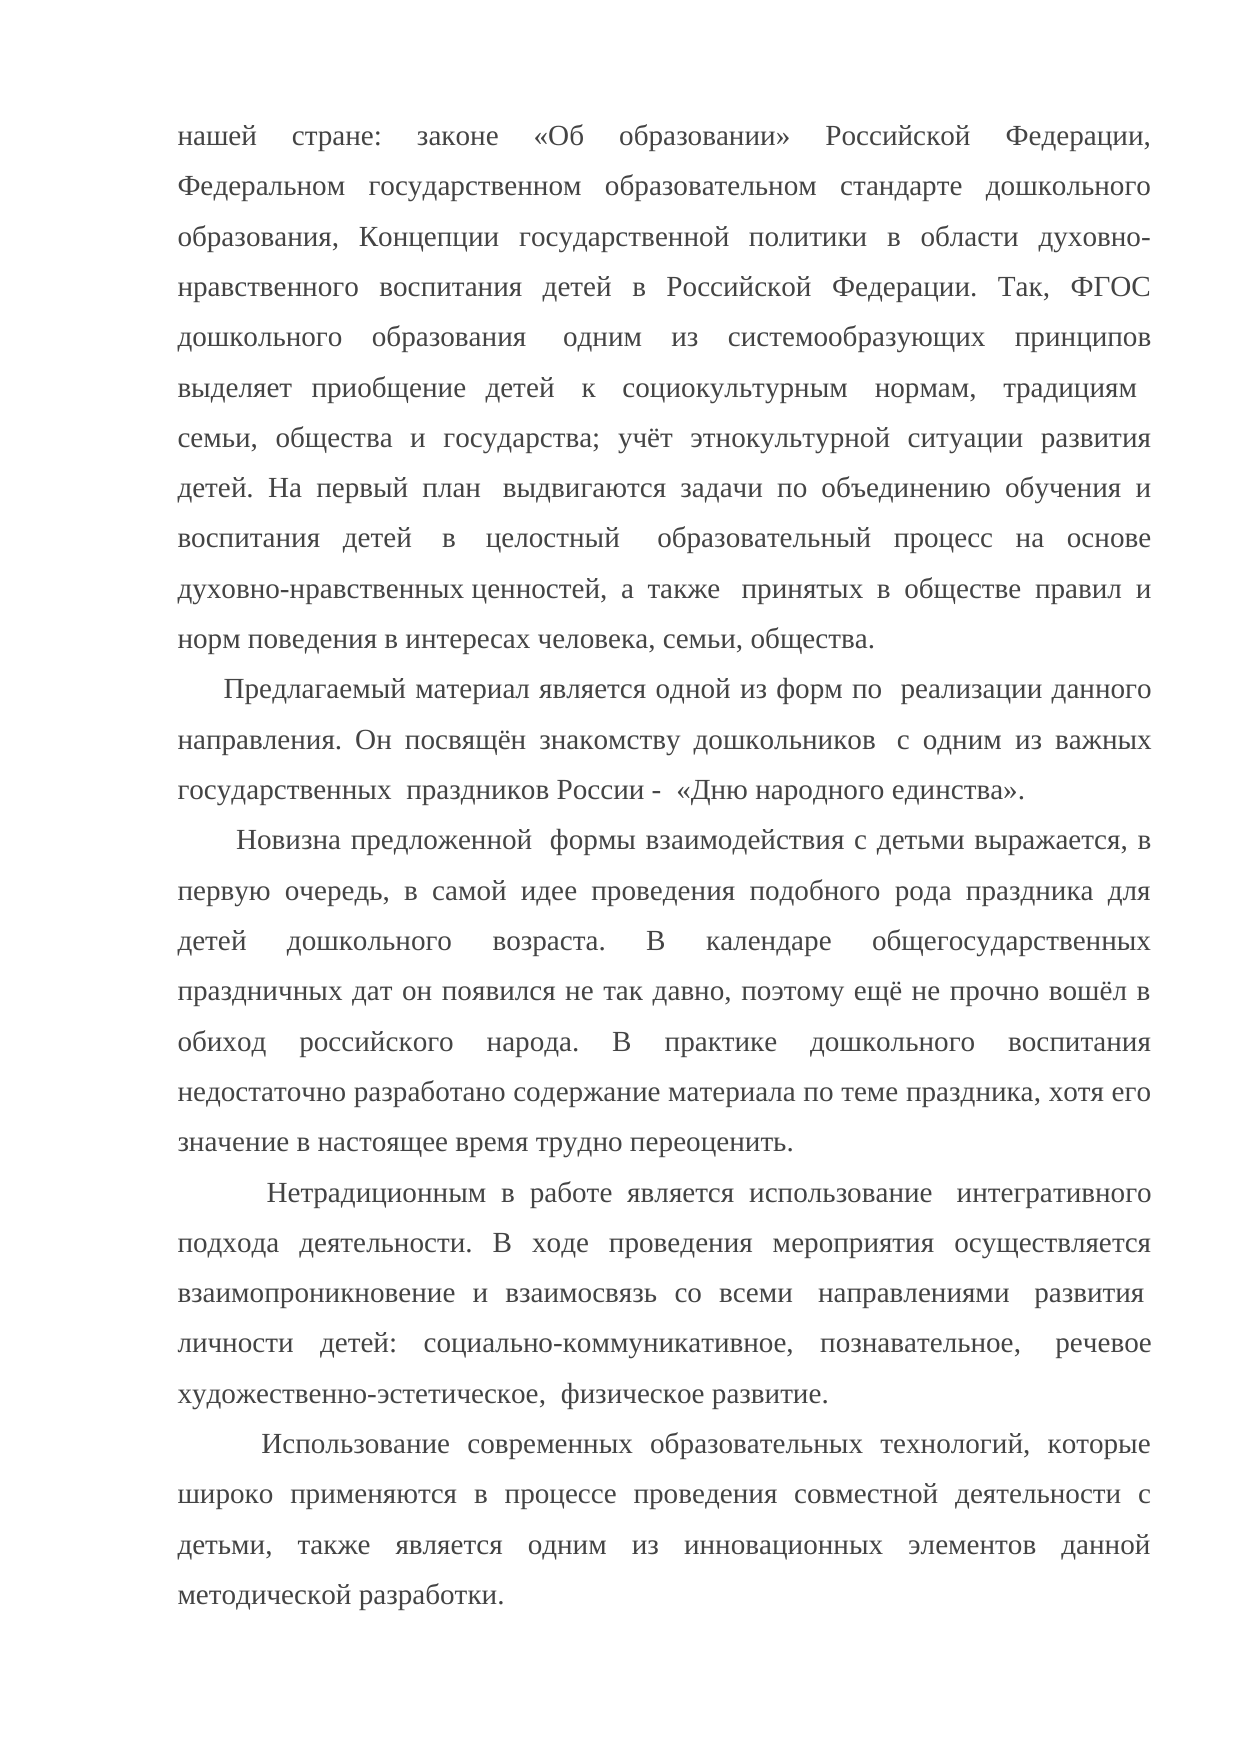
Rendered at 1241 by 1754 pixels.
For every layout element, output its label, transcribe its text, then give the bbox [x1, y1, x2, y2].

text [177, 118, 1152, 655]
text Использование современных образовательных технологий, которые широко применяются в процессе проведения совместной деятельности с детьми, также является одним из инновационных элементов данной методической разработки. [177, 1426, 1152, 1611]
text Нетрадиционным в работе является использование интегративного подхода деятельности. В ходе проведения мероприятия осуществляется взаимопроникновение и взаимосвязь со всеми направлениями развития личности детей: социально-коммуникативное, познавательное, речевое художественно-эстетическое, физическое развитие. [177, 1175, 1152, 1409]
text Предлагаемый материал является одной из форм по реализации данного направления. Он посвящён знакомству дошкольников с одним из важных государственных праздников России - «Дню народного единства». [177, 672, 1152, 806]
text Новизна предложенной формы взаимодействия с детьми выражается, в первую очередь, в самой идее проведения подобного рода праздника для детей дошкольного возраста. В календаре общегосударственных праздничных дат он появился не так давно, поэтому ещё не прочно вошёл в обиход российского народа. В практике дошкольного воспитания недостаточно разработано содержание материала по теме праздника, хотя его значение в настоящее время трудно переоценить. [177, 822, 1152, 1158]
